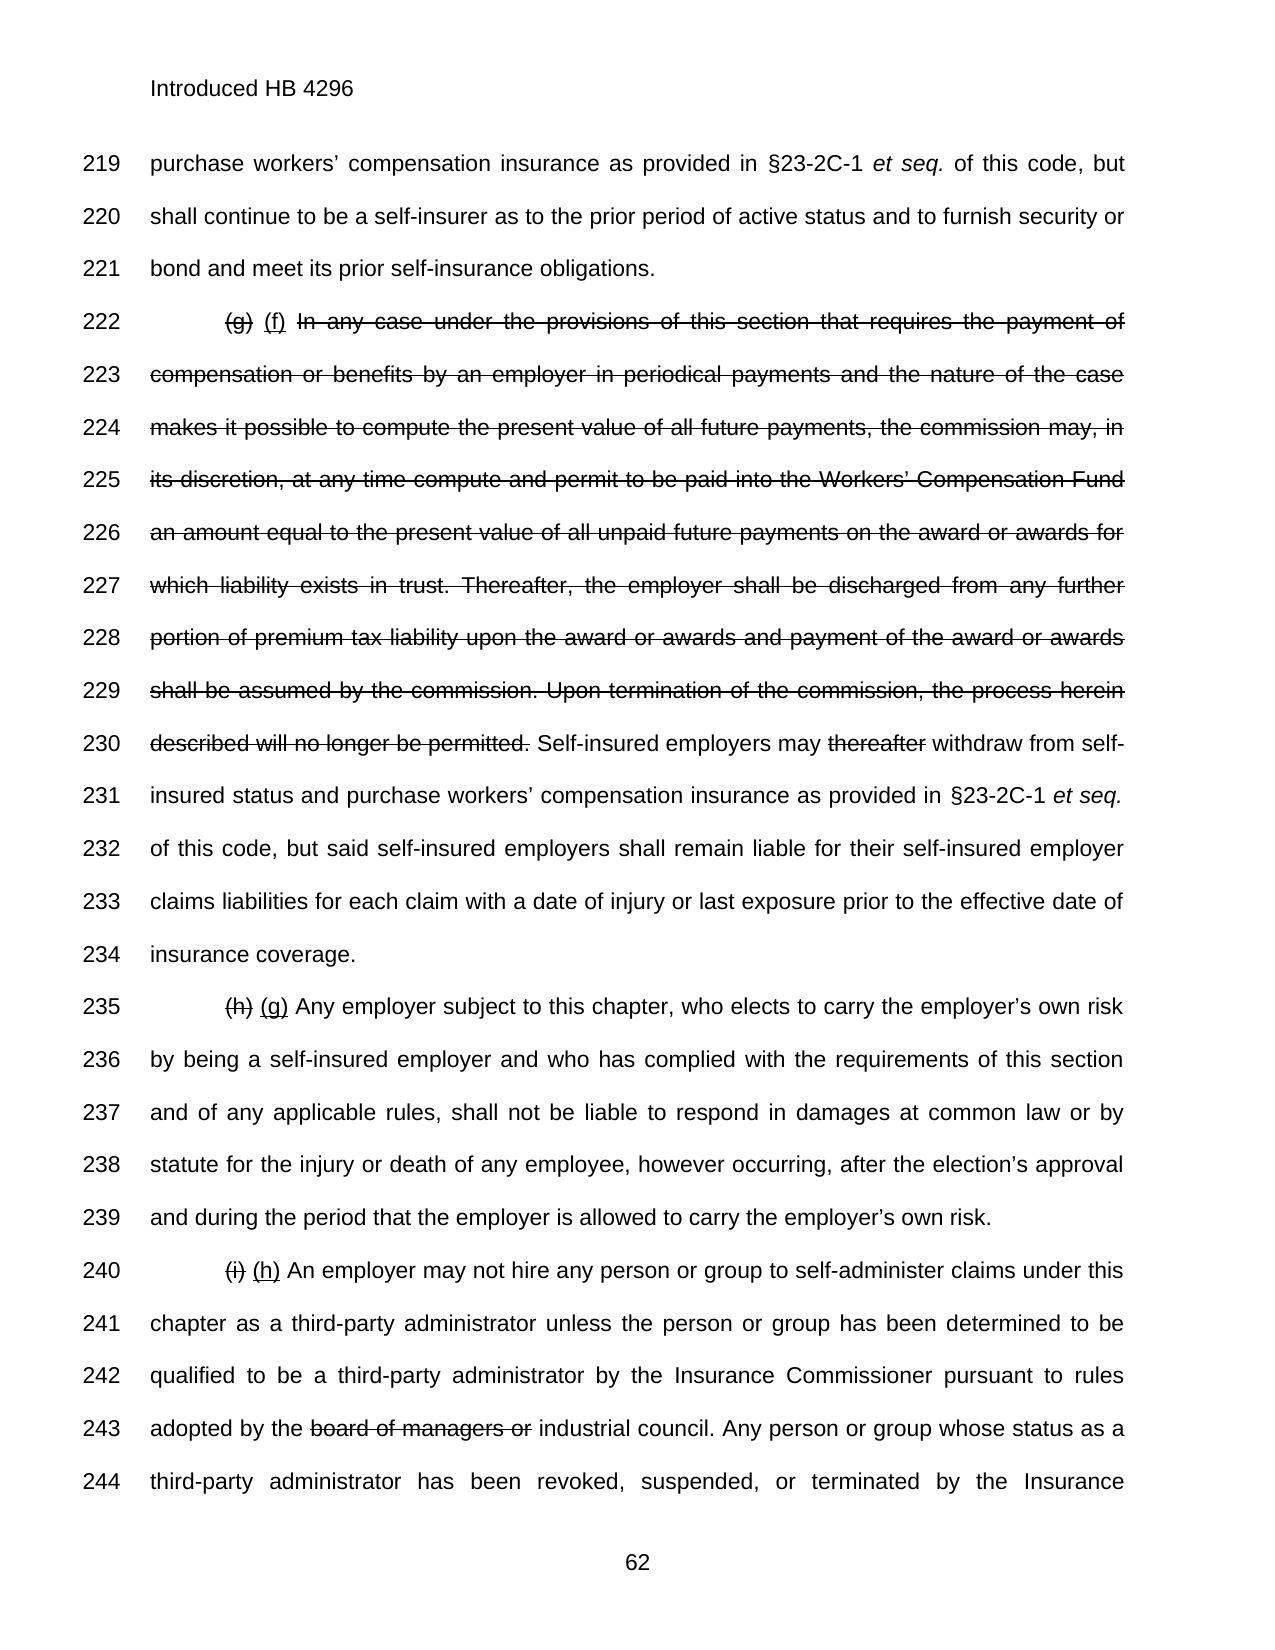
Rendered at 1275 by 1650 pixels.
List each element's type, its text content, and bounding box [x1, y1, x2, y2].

text (g) (f) In any case under the provisions of this section that requires the payment of compensation or benefits by an employer in periodical payments and the nature of the case makes it possible to compute the present value of all future payments, the commission may, in its discretion, at any time compute and permit to be paid into the Workers’ Compensation Fund an amount equal to the present value of all unpaid future payments on the award or awards for which liability exists in trust. Thereafter, the employer shall be discharged from any further portion of premium tax liability upon the award or awards and payment of the award or awards shall be assumed by the commission. Upon termination of the commission, the process herein described will no longer be permitted. Self-insured employers may thereafter withdraw from self-insured status and purchase workers’ compensation insurance as provided in §23-2C-1 et seq. of this code, but said self-insured employers shall remain liable for their self-insured employer claims liabilities for each claim with a date of injury or last exposure prior to the effective date of insurance coverage. [150, 482, 1125, 586]
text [150, 1257, 1125, 1494]
text (h) (g) Any employer subject to this chapter, who elects to carry the employer’s own risk by being a self-insured employer and who has complied with the requirements of this section and of any applicable rules, shall not be liable to respond in damages at common law or by statute for the injury or death of any employee, however occurring, after the election’s approval and during the period that the employer is allowed to carry the employer’s own risk. [150, 993, 1125, 1231]
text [150, 150, 1125, 282]
text (g) (f) In any case under the provisions of this section that requires the payment of compensation or benefits by an employer in periodical payments and the nature of the case makes it possible to compute the present value of all future payments, the commission may, in its discretion, at any time compute and permit to be paid into the Workers’ Compensation Fund an amount equal to the present value of all unpaid future payments on the award or awards for which liability exists in trust. Thereafter, the employer shall be discharged from any further portion of premium tax liability upon the award or awards and payment of the award or awards shall be assumed by the commission. Upon termination of the commission, the process herein described will no longer be permitted. Self-insured employers may thereafter withdraw from self-insured status and purchase workers’ compensation insurance as provided in §23-2C-1 et seq. of this code, but said self-insured employers shall remain liable for their self-insured employer claims liabilities for each claim with a date of injury or last exposure prior to the effective date of insurance coverage. [150, 693, 1125, 967]
text (g) (f) In any case under the provisions of this section that requires the payment of compensation or benefits by an employer in periodical payments and the nature of the case makes it possible to compute the present value of all future payments, the commission may, in its discretion, at any time compute and permit to be paid into the Workers’ Compensation Fund an amount equal to the present value of all unpaid future payments on the award or awards for which liability exists in trust. Thereafter, the employer shall be discharged from any further portion of premium tax liability upon the award or awards and payment of the award or awards shall be assumed by the commission. Upon termination of the commission, the process herein described will no longer be permitted. Self-insured employers may thereafter withdraw from self-insured status and purchase workers’ compensation insurance as provided in §23-2C-1 et seq. of this code, but said self-insured employers shall remain liable for their self-insured employer claims liabilities for each claim with a date of injury or last exposure prior to the effective date of insurance coverage. [150, 308, 1125, 480]
